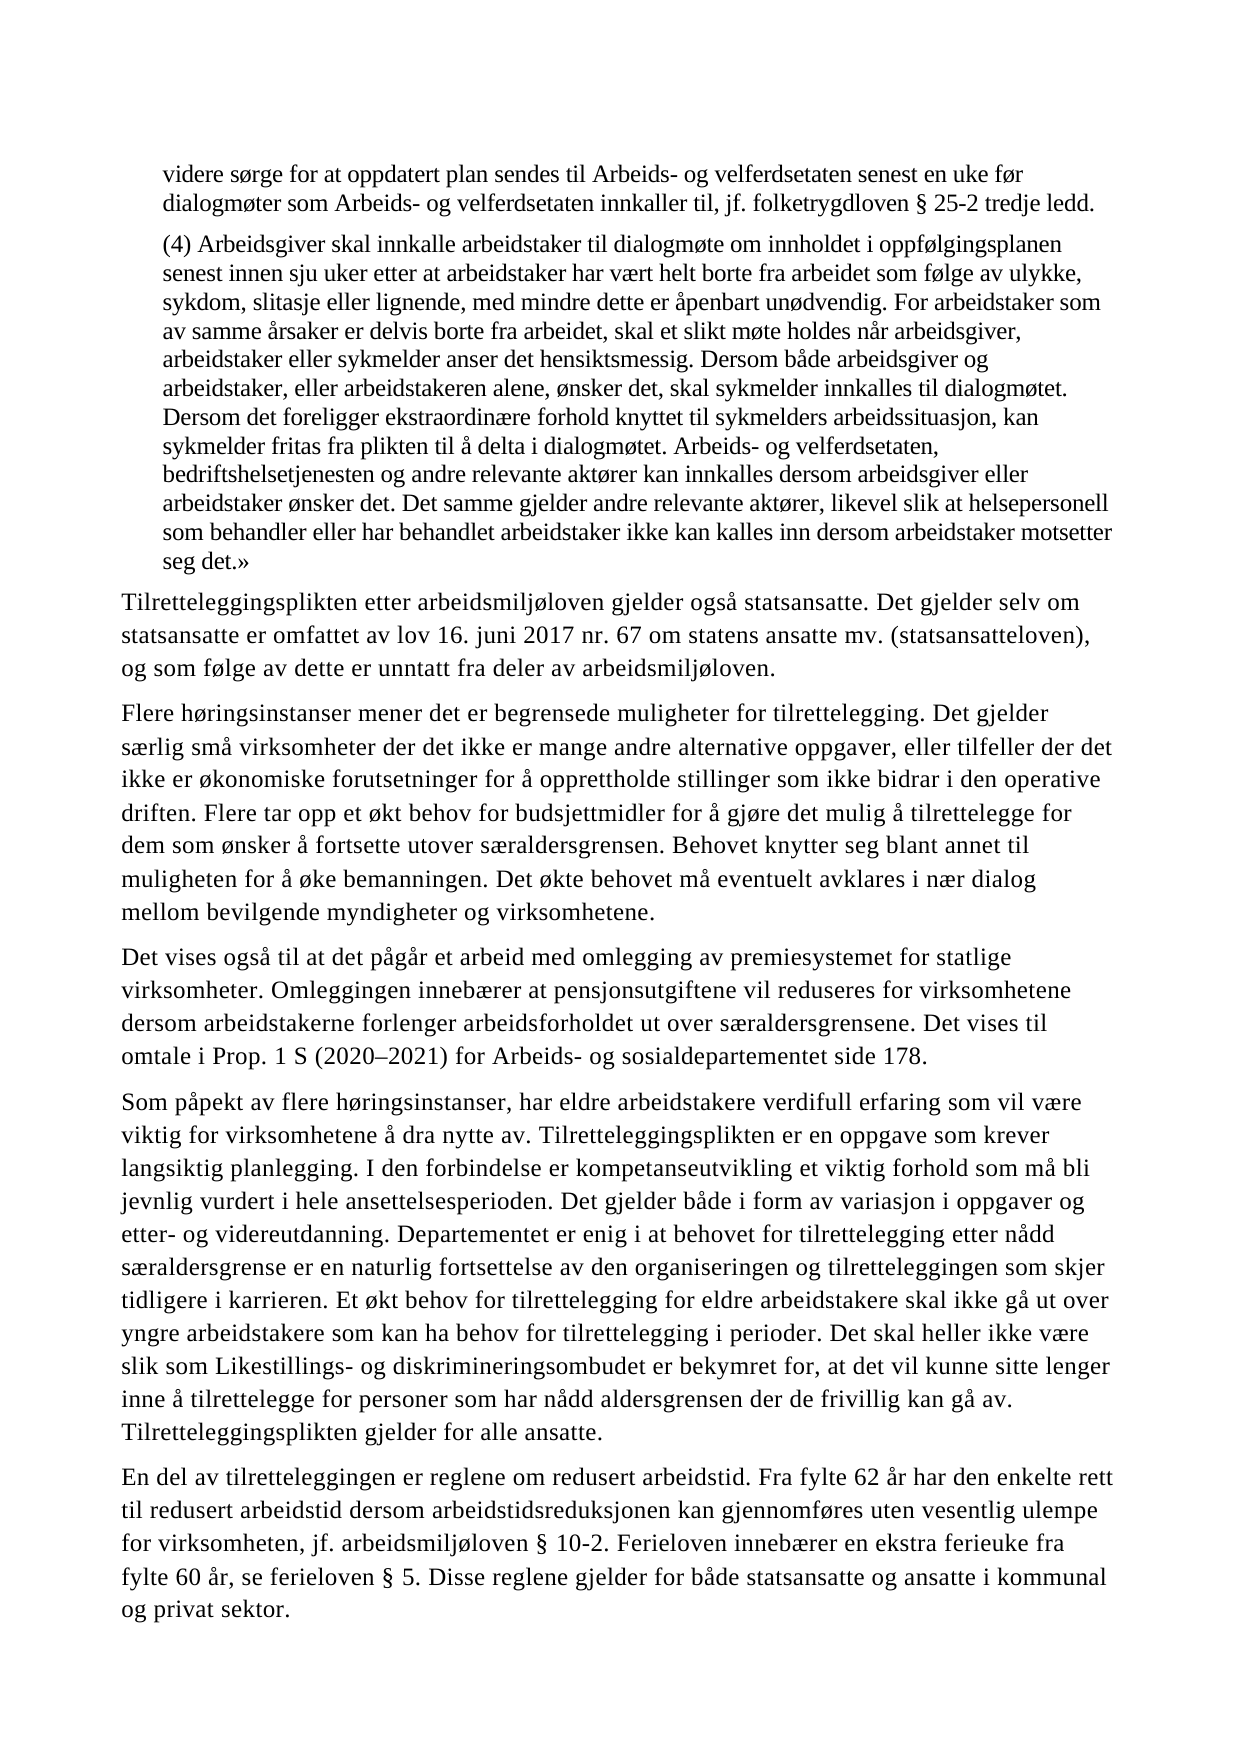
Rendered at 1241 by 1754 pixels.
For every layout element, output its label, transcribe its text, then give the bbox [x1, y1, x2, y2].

text Som påpekt av flere høringsinstanser, har eldre arbeidstakere verdifull erfaring som vil være viktig for virksomhetene å dra nytte av. Tilretteleggingsplikten er en oppgave som krever langsiktig planlegging. I den forbindelse er kompetanseutvikling et viktig forhold som må bli jevnlig vurdert i hele ansettelsesperioden. Det gjelder både i form av variasjon i oppgaver og etter- og videreutdanning. Departementet er enig i at behovet for tilrettelegging etter nådd særaldersgrense er en naturlig fortsettelse av den organiseringen og tilretteleggingen som skjer tidligere i karrieren. Et økt behov for tilrettelegging for eldre arbeidstakere skal ikke gå ut over yngre arbeidstakere som kan ha behov for tilrettelegging i perioder. Det skal heller ikke være slik som Likestillings- og diskrimineringsombudet er bekymret for, at det vil kunne sitte lenger inne å tilrettelegge for personer som har nådd aldersgrensen der de frivillig kan gå av. Tilretteleggingsplikten gjelder for alle ansatte. [121, 1087, 1119, 1446]
text Flere høringsinstanser mener det er begrensede muligheter for tilrettelegging. Det gjelder særlig små virksomheter der det ikke er mange andre alternative oppgaver, eller tilfeller der det ikke er økonomiske forutsetninger for å opprettholde stillinger som ikke bidrar i den operative driften. Flere tar opp et økt behov for budsjettmidler for å gjøre det mulig å tilrettelegge for dem som ønsker å fortsette utover særaldersgrensen. Behovet knytter seg blant annet til muligheten for å øke bemanningen. Det økte behovet må eventuelt avklares i nær dialog mellom bevilgende myndigheter og virksomhetene. [121, 698, 1119, 925]
text En del av tilretteleggingen er reglene om redusert arbeidstid. Fra fylte 62 år har den enkelte rett til redusert arbeidstid dersom arbeidstidsreduksjonen kan gjennomføres uten vesentlig ulempe for virksomheten, jf. arbeidsmiljøloven § 10-2. Ferieloven innebærer en ekstra ferieuke fra fylte 60 år, se ferieloven § 5. Disse reglene gjelder for både statsansatte og ansatte i kommunal og privat sektor. [121, 1462, 1119, 1623]
text Det vises også til at det pågår et arbeid med omlegging av premiesystemet for statlige virksomheter. Omleggingen innebærer at pensjonsutgiftene vil reduseres for virksomhetene dersom arbeidstakerne forlenger arbeidsforholdet ut over særaldersgrensene. Det vises til omtale i Prop. 1 S (2020–2021) for Arbeids- og sosialdepartementet side 178. [121, 942, 1119, 1070]
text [162, 159, 1119, 217]
text Tilretteleggingsplikten etter arbeidsmiljøloven gjelder også statsansatte. Det gjelder selv om statsansatte er omfattet av lov 16. juni 2017 nr. 67 om statens ansatte mv. (statsansatteloven), og som følge av dette er unntatt fra deler av arbeidsmiljøloven. [121, 587, 1119, 682]
text (4) Arbeidsgiver skal innkalle arbeidstaker til dialogmøte om innholdet i oppfølgingsplanen senest innen sju uker etter at arbeidstaker har vært helt borte fra arbeidet som følge av ulykke, sykdom, slitasje eller lignende, med mindre dette er åpenbart unødvendig. For arbeidstaker som av samme årsaker er delvis borte fra arbeidet, skal et slikt møte holdes når arbeidsgiver, arbeidstaker eller sykmelder anser det hensiktsmessig. Dersom både arbeidsgiver og arbeidstaker, eller arbeidstakeren alene, ønsker det, skal sykmelder innkalles til dialogmøtet. Dersom det foreligger ekstraordinære forhold knyttet til sykmelders arbeidssituasjon, kan sykmelder fritas fra plikten til å delta i dialogmøtet. Arbeids- og velferdsetaten, bedriftshelsetjenesten og andre relevante aktører kan innkalles dersom arbeidsgiver eller arbeidstaker ønsker det. Det samme gjelder andre relevante aktører, likevel slik at helsepersonell som behandler eller har behandlet arbeidstaker ikke kan kalles inn dersom arbeidstaker motsetter seg det.» [162, 229, 1119, 574]
